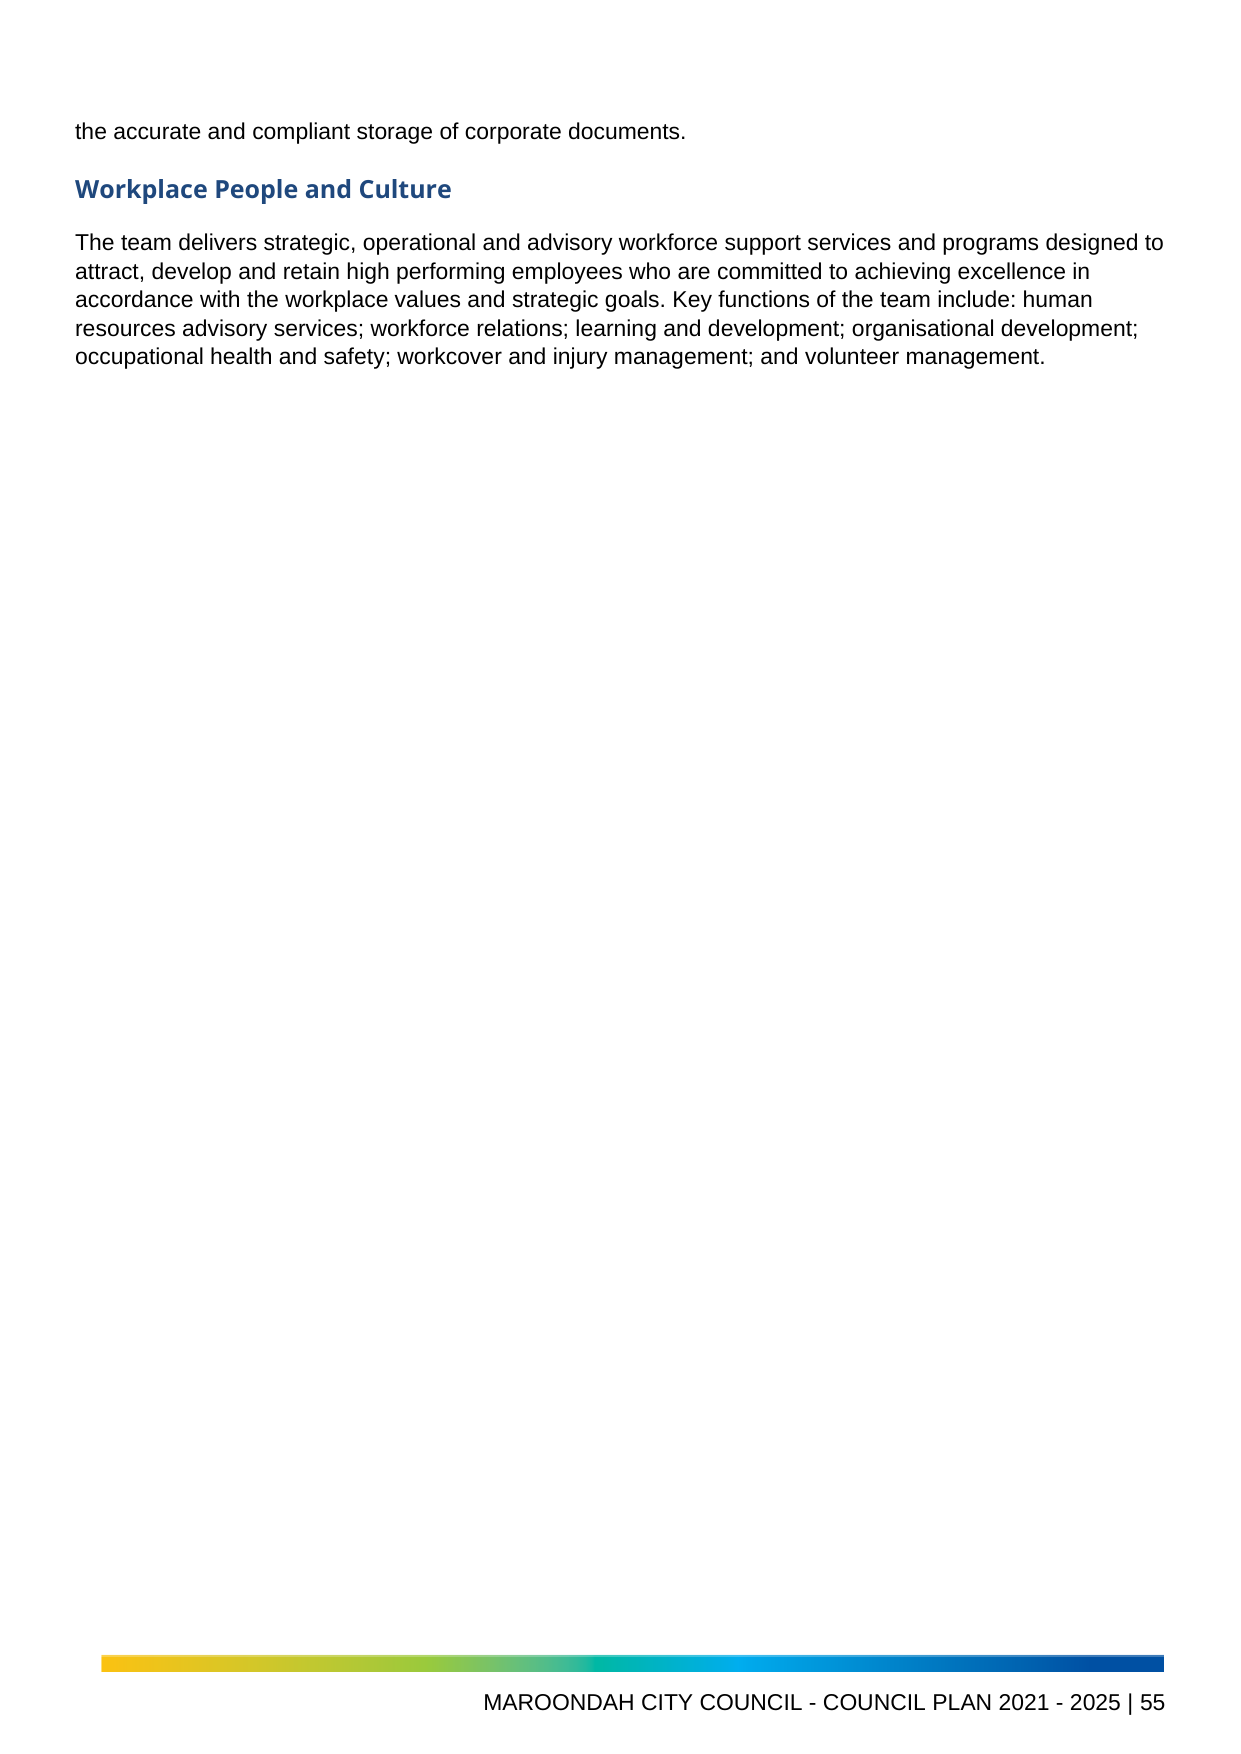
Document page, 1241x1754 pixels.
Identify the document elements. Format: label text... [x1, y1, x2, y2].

picture [101, 1654, 1164, 1672]
text The team delivers strategic, operational and advisory workforce support services and programs designed to attract, develop and retain high performing employees who are committed to achieving excellence in accordance with the workplace values and strategic goals. Key functions of the team include: human resources advisory services; workforce relations; learning and development; organisational development; occupational health and safety; workcover and injury management; and volunteer management. [75, 229, 1165, 369]
subtitle Workplace People and Culture [75, 172, 1165, 206]
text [75, 118, 1165, 144]
